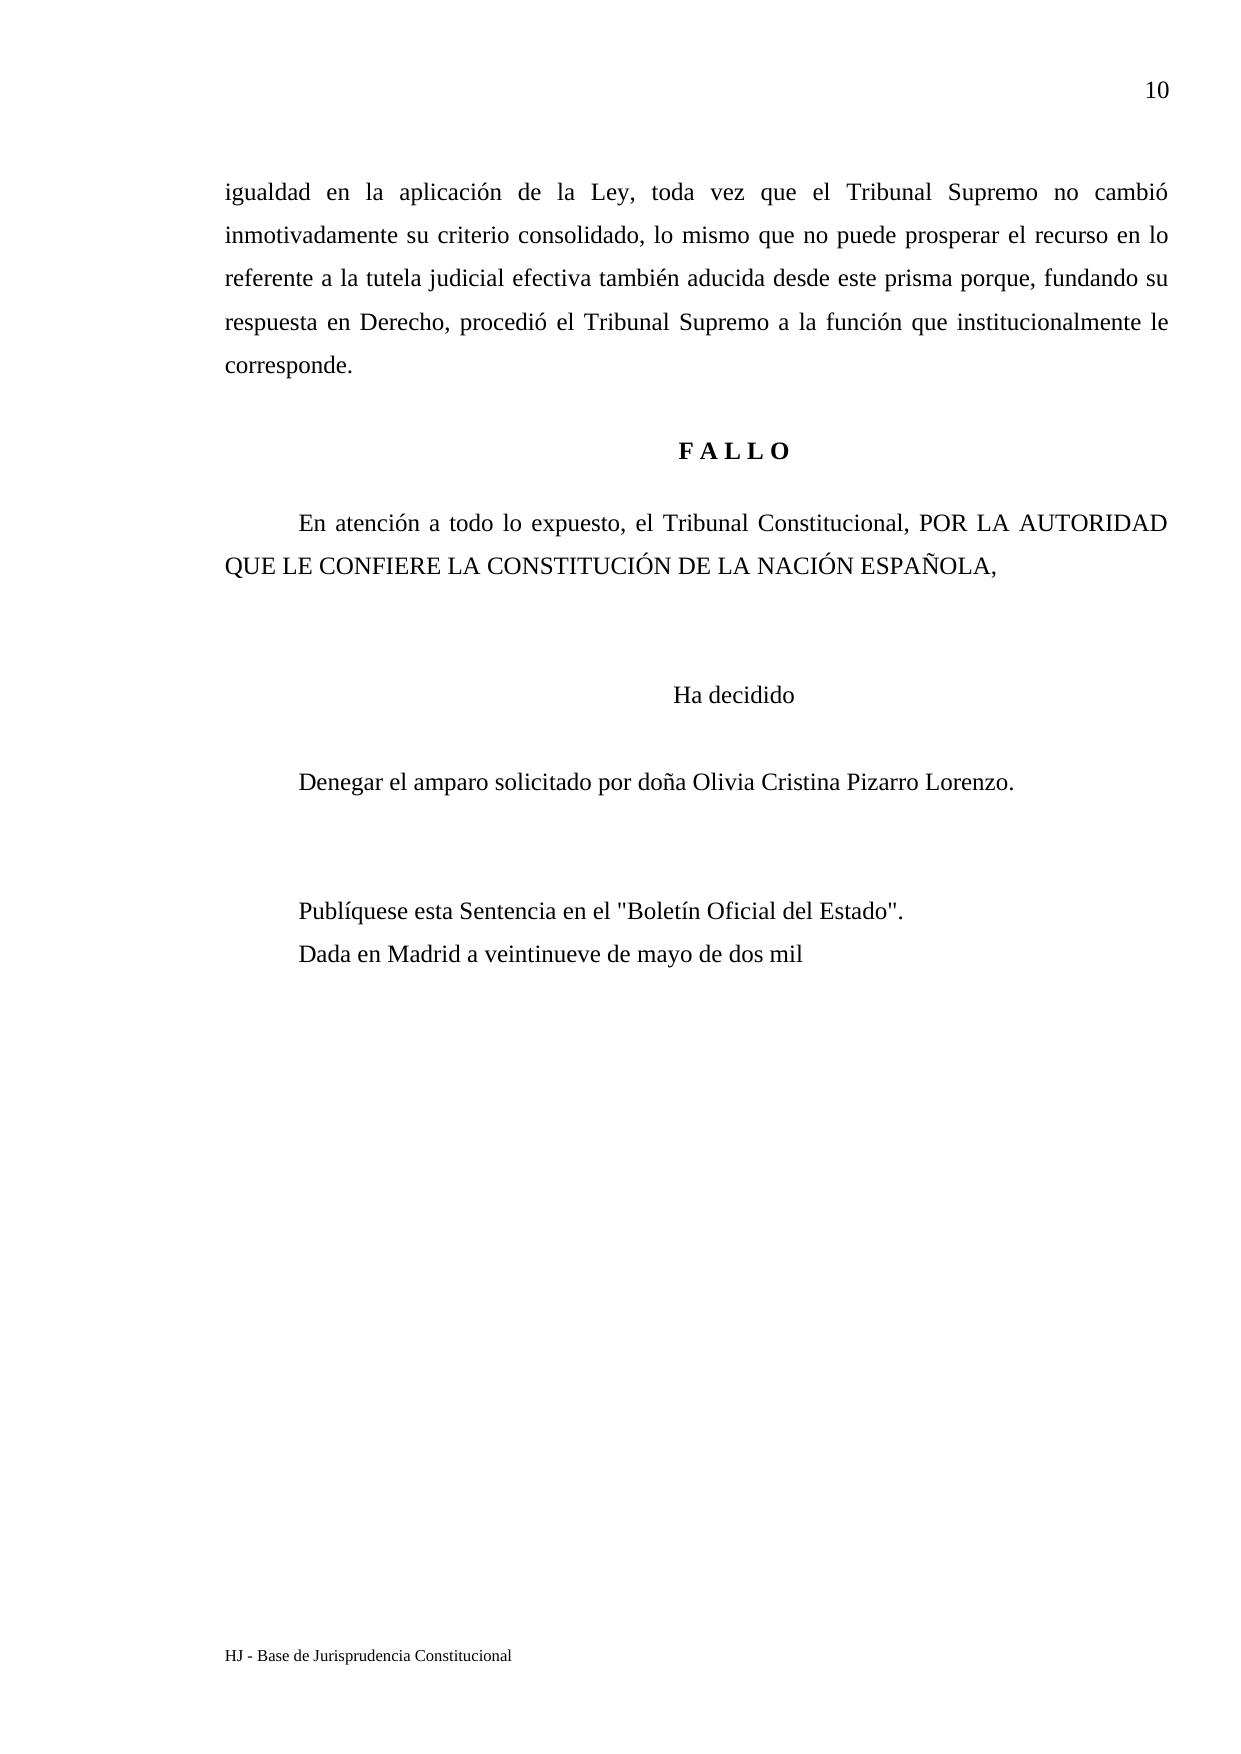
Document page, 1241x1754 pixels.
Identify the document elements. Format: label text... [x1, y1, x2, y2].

text En atención a todo lo expuesto, el Tribunal Constitucional, POR LA AUTORIDAD QUE LE CONFIERE LA CONSTITUCIÓN DE LA NACIÓN ESPAÑOLA, [224, 508, 1169, 580]
text Publíquese esta Sentencia en el "Boletín Oficial del Estado". [224, 896, 1169, 925]
subtitle F A L L O [224, 436, 1169, 465]
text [224, 177, 1169, 378]
text Denegar el amparo solicitado por doña Olivia Cristina Pizarro Lorenzo. [224, 767, 1169, 795]
text Ha decidido [224, 680, 1169, 709]
text Dada en Madrid a veintinueve de mayo de dos mil [224, 939, 1169, 968]
